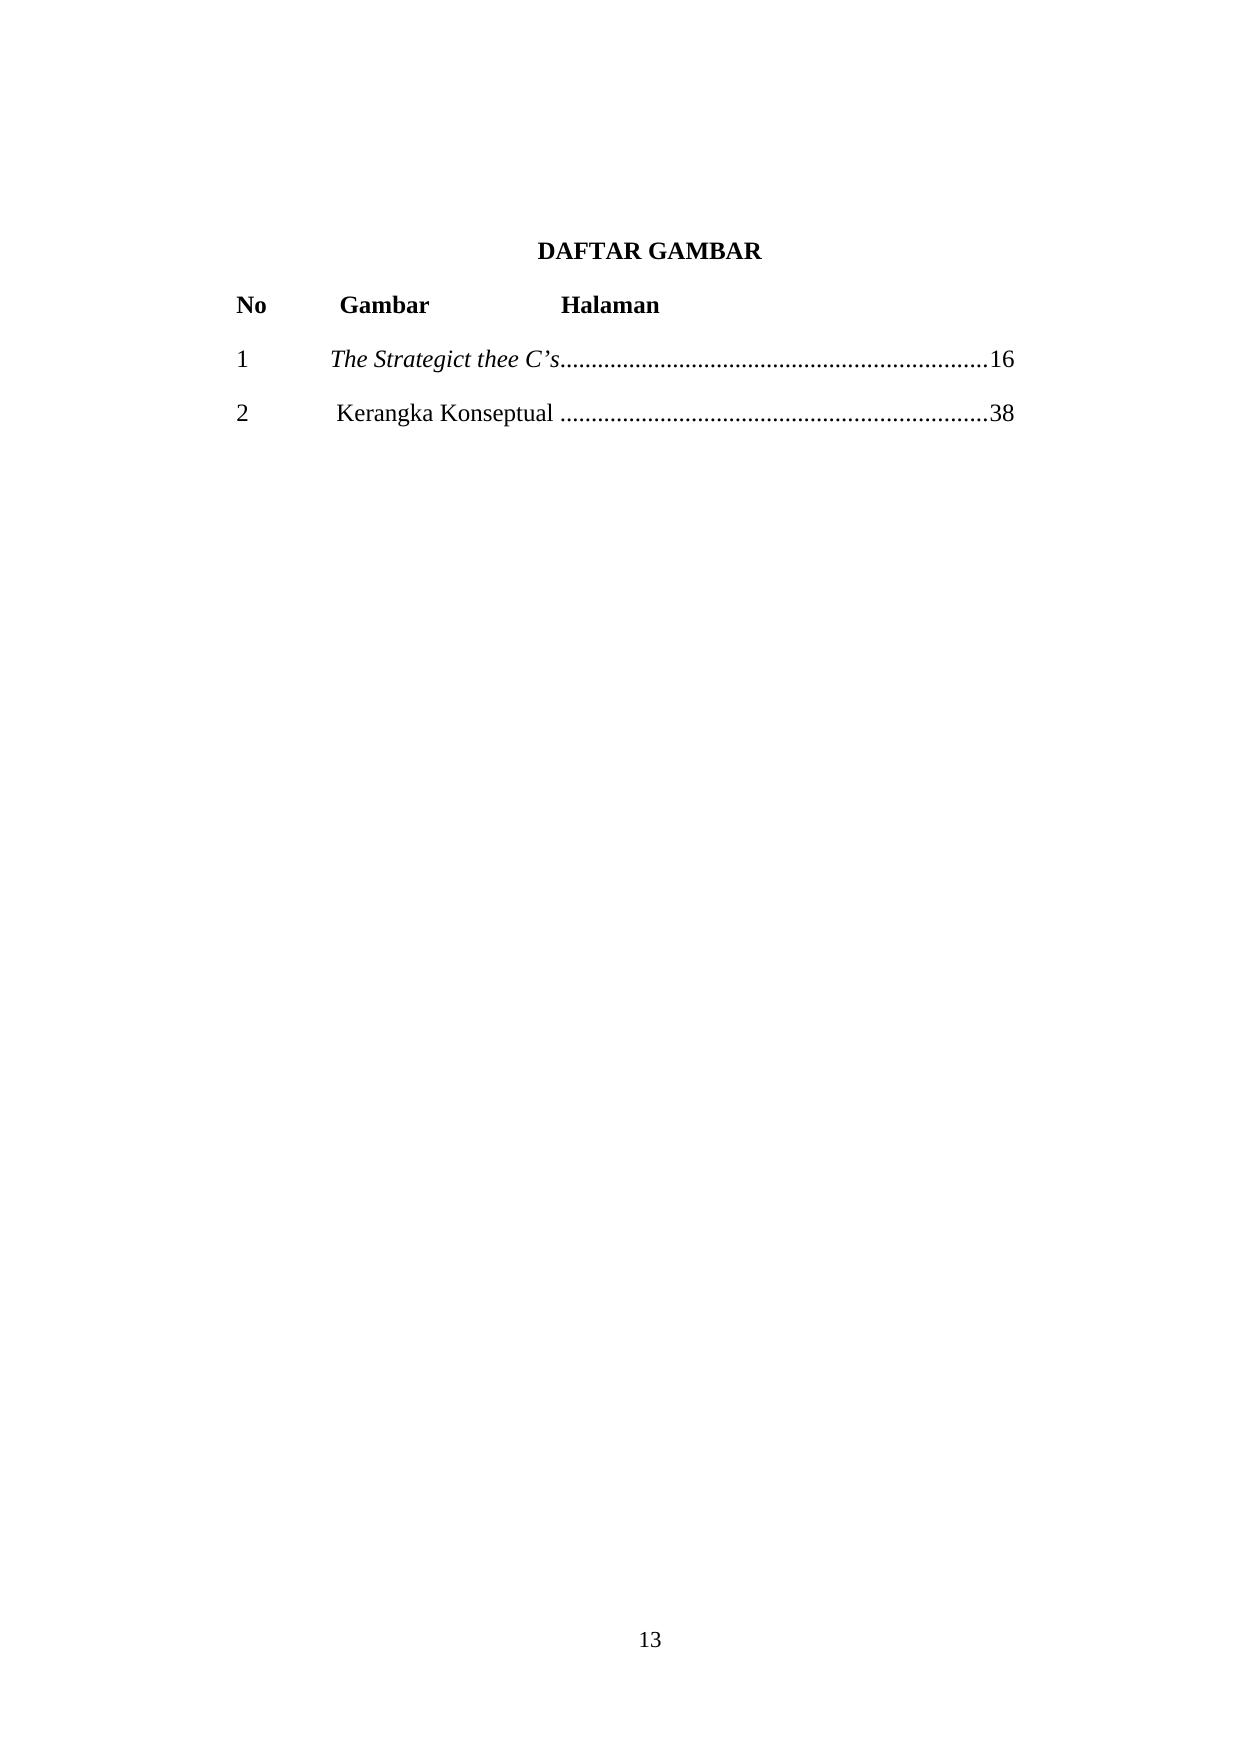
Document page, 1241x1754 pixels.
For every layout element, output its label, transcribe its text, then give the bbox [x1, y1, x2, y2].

text 2 Kerangka Konseptual 38 [236, 398, 1063, 427]
text No Gambar Halaman [236, 290, 1063, 319]
text 1 The Strategict thee C’s 16 [236, 344, 1063, 373]
text DAFTAR GAMBAR [236, 236, 1063, 265]
